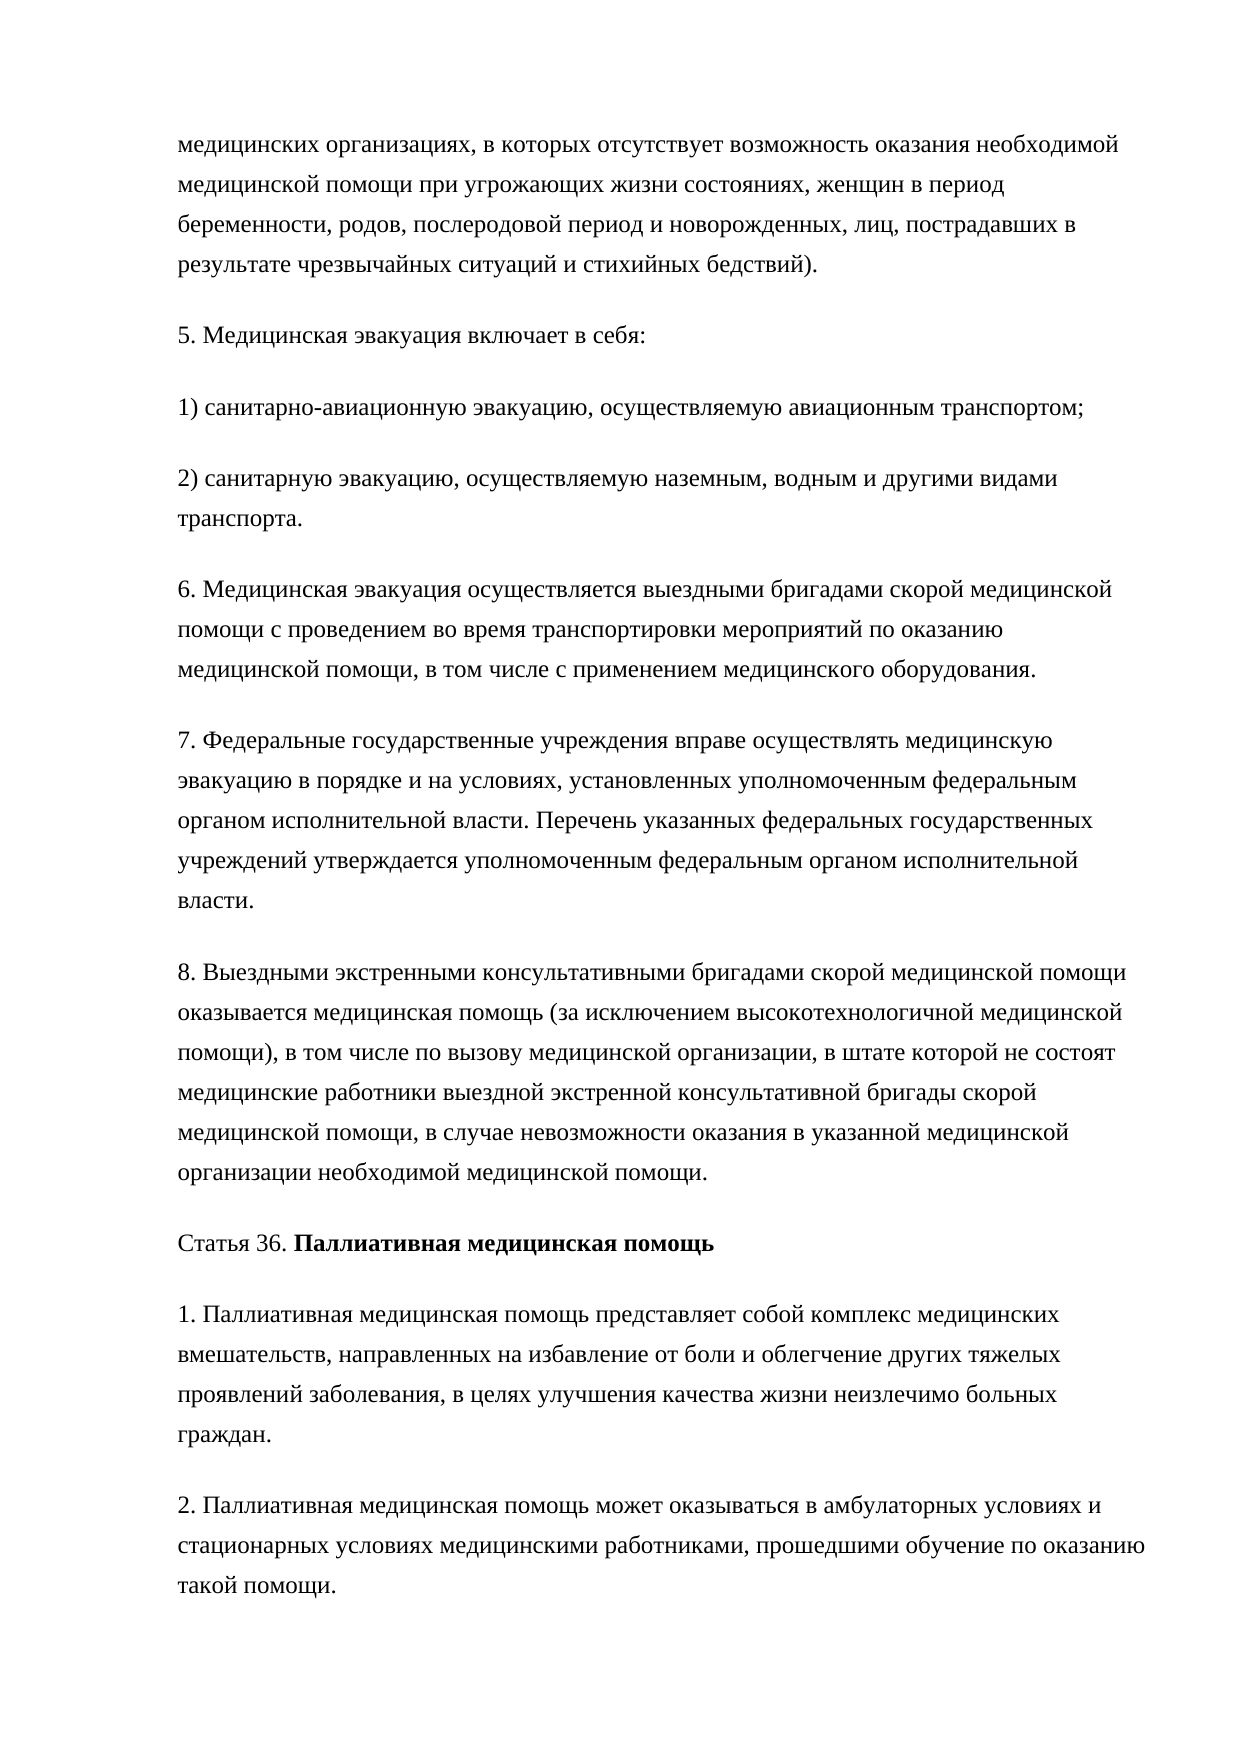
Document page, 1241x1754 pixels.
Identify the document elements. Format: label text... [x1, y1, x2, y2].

text 1. Паллиативная медицинская помощь представляет собой комплекс медицинских вмешательств, направленных на избавление от боли и облегчение других тяжелых проявлений заболевания, в целях улучшения качества жизни неизлечимо больных граждан. [177, 1288, 1152, 1448]
text 2) санитарную эвакуацию, осуществляемую наземным, водным и другими видами транспорта. [177, 452, 1152, 532]
text Статья 36. Паллиативная медицинская помощь [177, 1217, 1152, 1257]
text 5. Медицинская эвакуация включает в себя: [177, 309, 1152, 349]
text 1) санитарно-авиационную эвакуацию, осуществляемую авиационным транспортом; [177, 381, 1152, 421]
text 8. Выездными экстренными консультативными бригадами скорой медицинской помощи оказывается медицинская помощь (за исключением высокотехнологичной медицинской помощи), в том числе по вызову медицинской организации, в штате которой не состоят медицинские работники выездной экстренной консультативной бригады скорой медицинской помощи, в случае невозможности оказания в указанной медицинской организации необходимой медицинской помощи. [177, 946, 1152, 1186]
text 6. Медицинская эвакуация осуществляется выездными бригадами скорой медицинской помощи с проведением во время транспортировки мероприятий по оказанию медицинской помощи, в том числе с применением медицинского оборудования. [177, 563, 1152, 683]
text 7. Федеральные государственные учреждения вправе осуществлять медицинскую эвакуацию в порядке и на условиях, установленных уполномоченным федеральным органом исполнительной власти. Перечень указанных федеральных государственных учреждений утверждается уполномоченным федеральным органом исполнительной власти. [177, 714, 1152, 914]
text 2. Паллиативная медицинская помощь может оказываться в амбулаторных условиях и стационарных условиях медицинскими работниками, прошедшими обучение по оказанию такой помощи. [177, 1479, 1152, 1599]
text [177, 118, 1152, 278]
